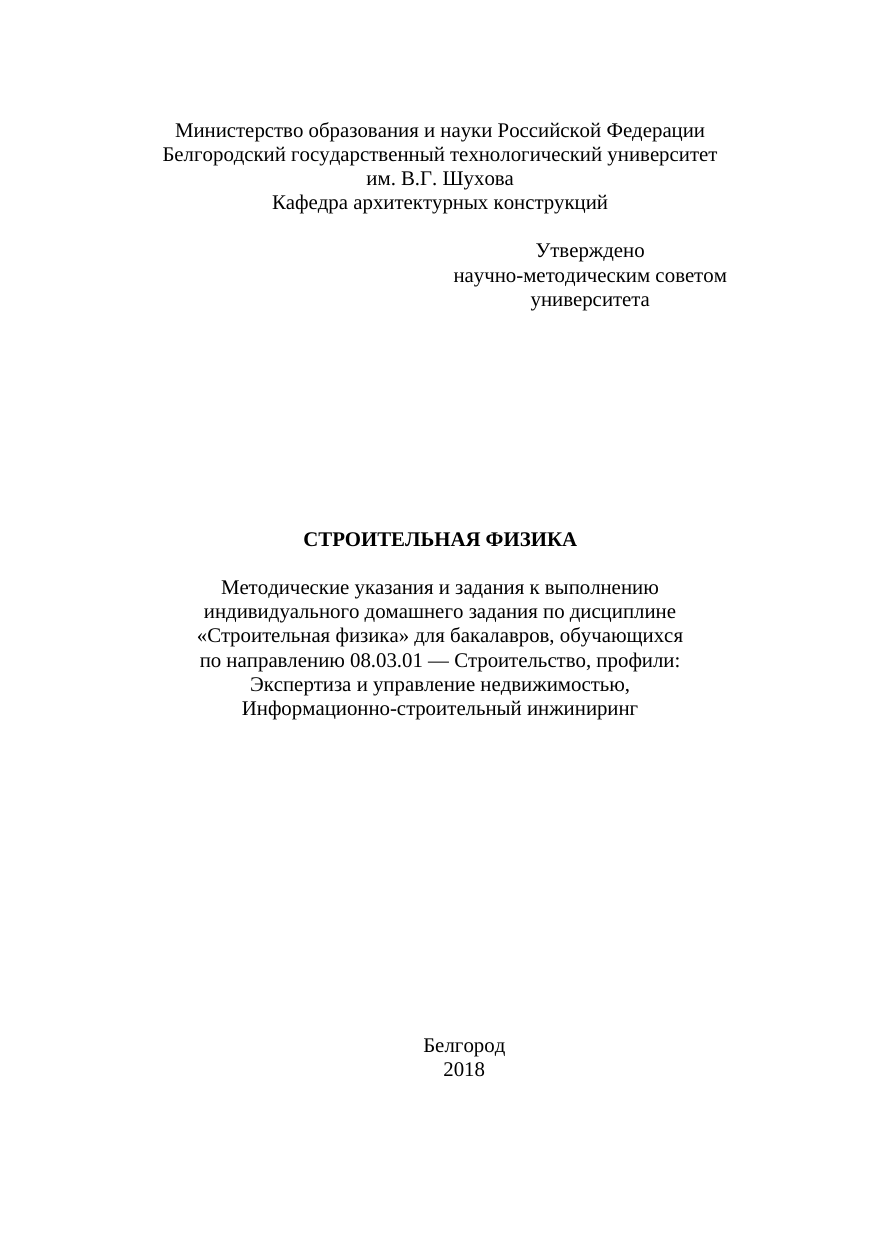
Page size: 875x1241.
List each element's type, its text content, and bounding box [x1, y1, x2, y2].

text Информационно-строительный инжиниринг [118, 696, 762, 720]
text 2018 [118, 1057, 762, 1081]
text Белгород [118, 1032, 762, 1057]
text Экспертиза и управление недвижимостью, [118, 672, 762, 696]
text Методические указания и задания к выполнению [118, 575, 762, 599]
text им. В.Г. Шухова [118, 166, 762, 190]
text Министерство образования и науки Российской Федерации [118, 118, 762, 142]
text научно-методическим советом [118, 262, 762, 287]
text индивидуального домашнего задания по дисциплине [118, 599, 762, 623]
text Белгородский государственный технологический университет [118, 142, 762, 166]
text «Строительная физика» для бакалавров, обучающихся [118, 623, 762, 647]
text СТРОИТЕЛЬНАЯ ФИЗИКА [118, 527, 762, 551]
text по направлению 08.03.01 — Строительство, профили: [118, 647, 762, 672]
text Утверждено [118, 238, 762, 262]
text университета [118, 287, 762, 311]
text Кафедра архитектурных конструкций [118, 190, 762, 214]
